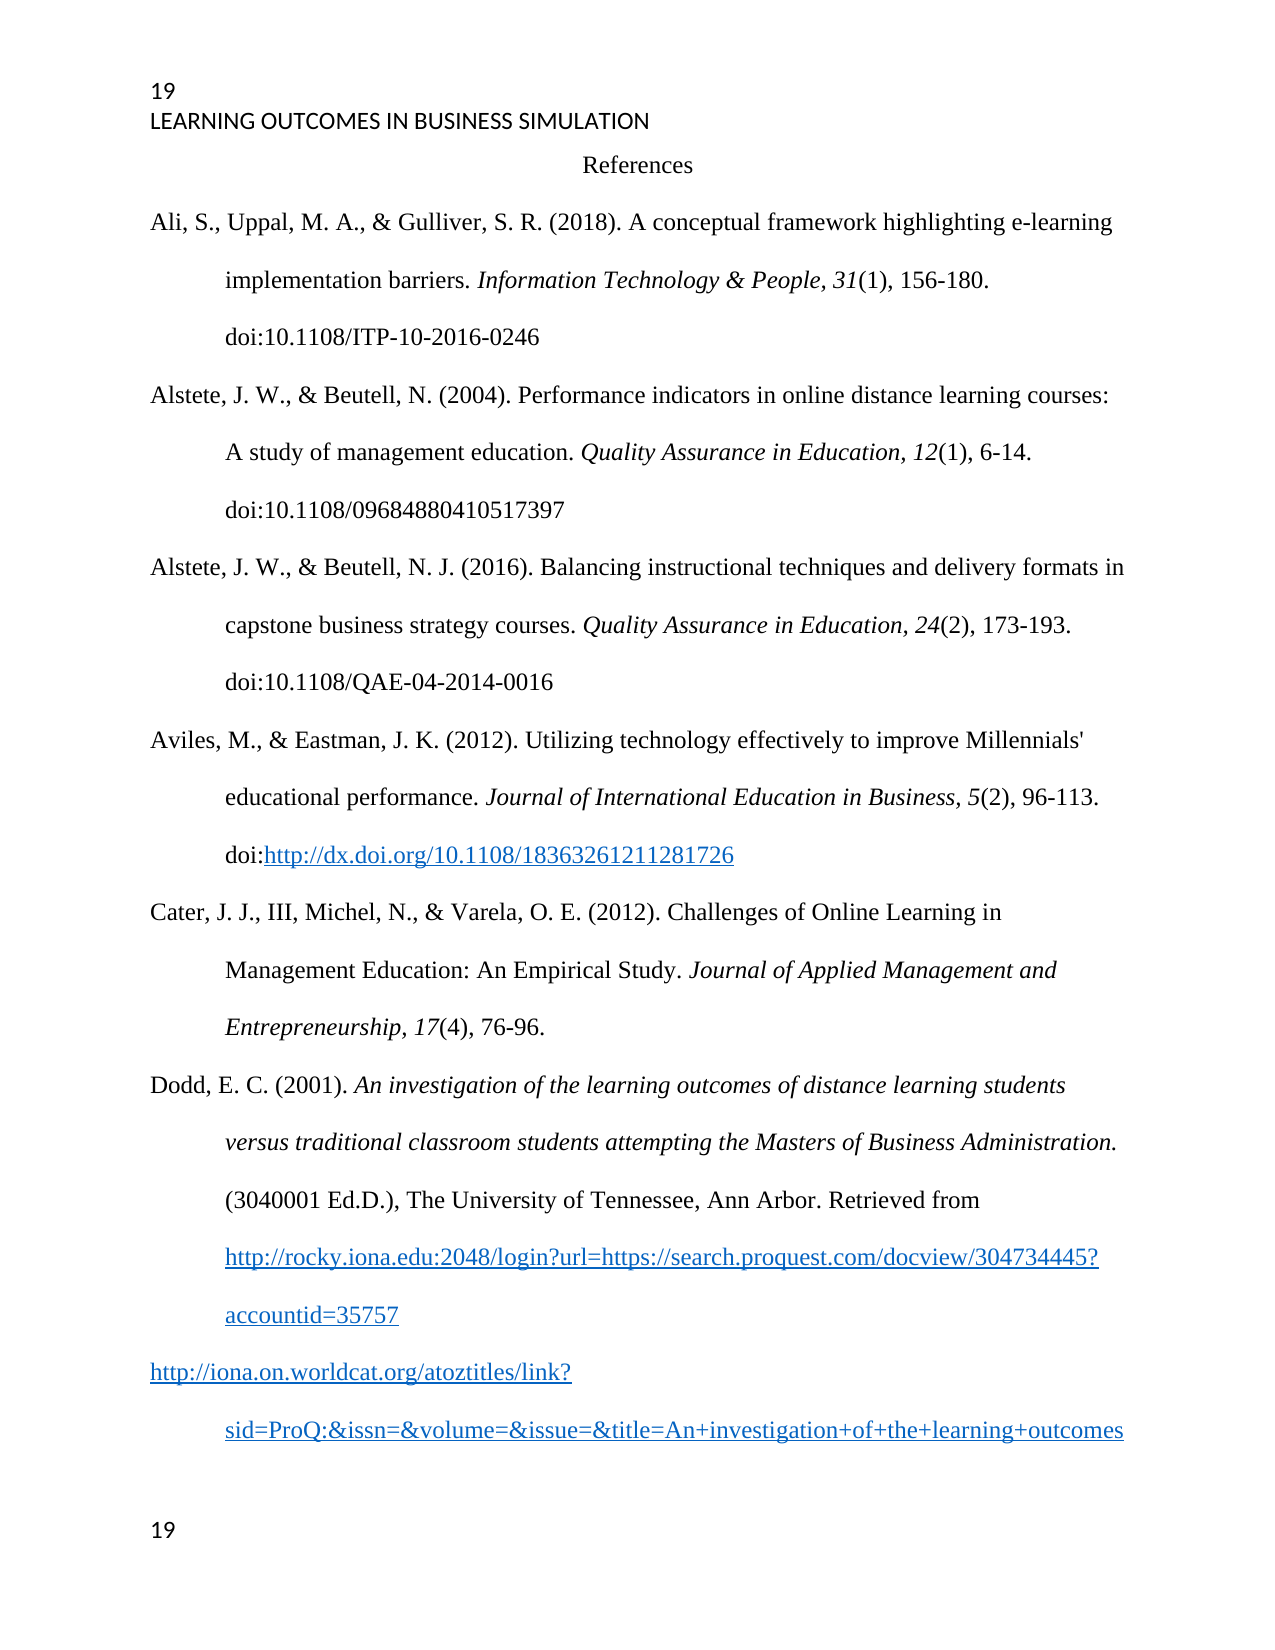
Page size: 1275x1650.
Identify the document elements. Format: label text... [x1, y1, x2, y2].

text References [150, 150, 1125, 179]
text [150, 1357, 1125, 1444]
text Dodd, E. C. (2001). An investigation of the learning outcomes of distance learning students versus traditional classroom students attempting the Masters of Business Administration. (3040001 Ed.D.), The University of Tennessee, Ann Arbor. Retrieved from http://rocky.iona.edu:2048/login?url=https://search.proquest.com/docview/304734445?accountid=35757 [150, 1070, 1125, 1329]
text Ali, S., Uppal, M. A., & Gulliver, S. R. (2018). A conceptual framework highlighting e-learning implementation barriers. Information Technology & People, 31(1), 156-180. doi:10.1108/ITP-10-2016-0246 [150, 207, 1125, 351]
text Aviles, M., & Eastman, J. K. (2012). Utilizing technology effectively to improve Millennials' educational performance. Journal of International Education in Business, 5(2), 96-113. doi:http://dx.doi.org/10.1108/18363261211281726 [150, 725, 1125, 869]
text Alstete, J. W., & Beutell, N. (2004). Performance indicators in online distance learning courses: A study of management education. Quality Assurance in Education, 12(1), 6-14. doi:10.1108/09684880410517397 [150, 380, 1125, 524]
text Alstete, J. W., & Beutell, N. J. (2016). Balancing instructional techniques and delivery formats in capstone business strategy courses. Quality Assurance in Education, 24(2), 173-193. doi:10.1108/QAE-04-2014-0016 [150, 552, 1125, 696]
text Cater, J. J., III, Michel, N., & Varela, O. E. (2012). Challenges of Online Learning in Management Education: An Empirical Study. Journal of Applied Management and Entrepreneurship, 17(4), 76-96. [150, 897, 1125, 1041]
